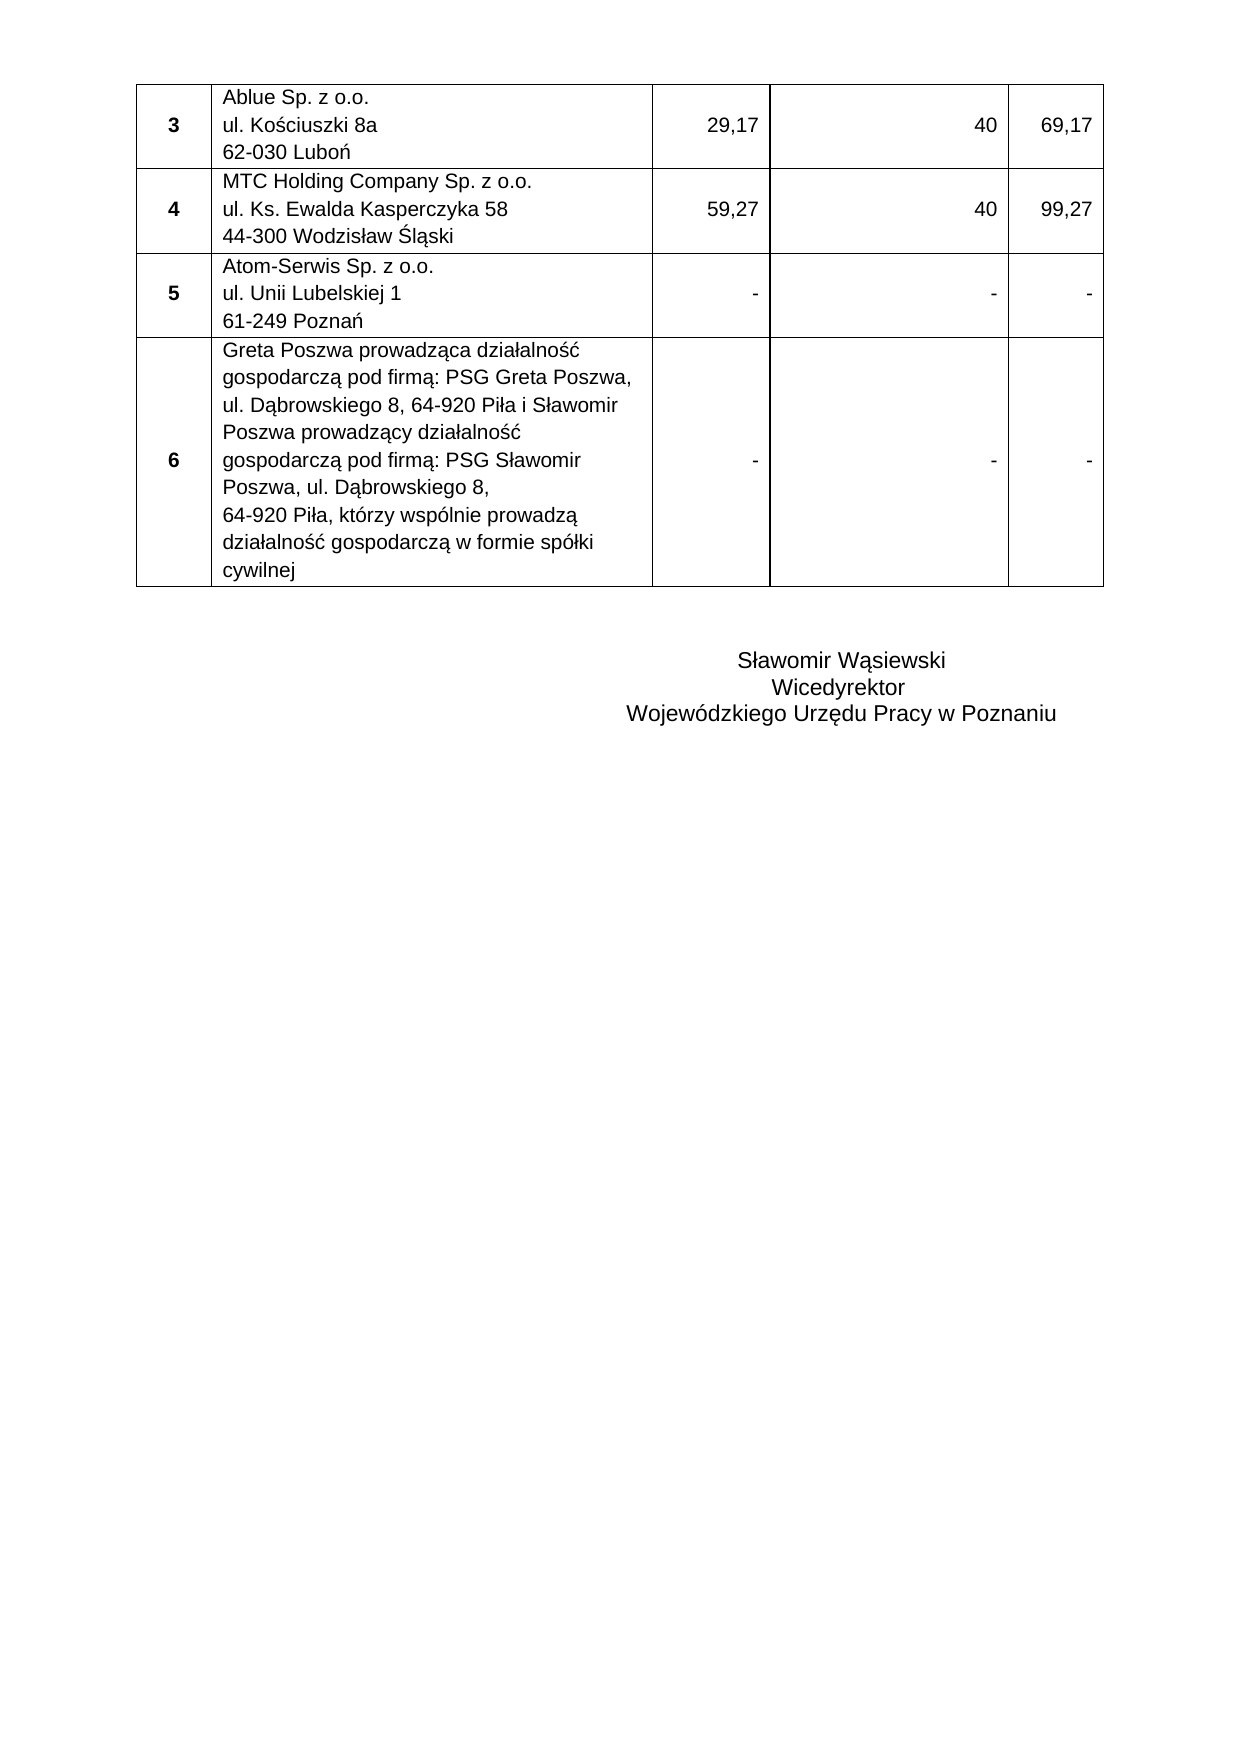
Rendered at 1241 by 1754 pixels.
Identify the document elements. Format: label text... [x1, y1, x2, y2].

table_cell 40 [771, 85, 1008, 168]
table_cell 4 [137, 169, 211, 252]
text Wicedyrektor Wojewódzkiego Urzędu Pracy w Poznaniu [148, 674, 1093, 726]
table_cell - [653, 254, 769, 337]
table_cell Atom-Serwis Sp. z o.o. ul. Unii Lubelskiej 1 61-249 Poznań [212, 254, 652, 337]
table_cell 59,27 [653, 169, 769, 252]
table_cell 29,17 [653, 85, 769, 168]
table_cell - [653, 338, 769, 586]
table_cell - [771, 338, 1008, 586]
text Sławomir Wąsiewski [148, 647, 1093, 674]
table_cell MTC Holding Company Sp. z o.o. ul. Ks. Ewalda Kasperczyka 58 44-300 Wodzisław Śląski [212, 169, 652, 252]
table_cell Greta Poszwa prowadząca działalność gospodarczą pod firmą: PSG Greta Poszwa, ul. Dąbrowskiego 8, 64-920 Piła i Sławomir Poszwa prowadzący działalność gospodarczą pod firmą: PSG Sławomir Poszwa, ul. Dąbrowskiego 8, 64-920 Piła, którzy wspólnie prowadzą działalność gospodarczą w formie spółki cywilnej [212, 338, 652, 586]
table_cell 40 [771, 169, 1008, 252]
table_cell - [771, 254, 1008, 337]
table_cell 5 [137, 254, 211, 337]
table_cell 6 [137, 338, 211, 586]
table_cell 69,17 [1009, 85, 1103, 168]
table_cell Ablue Sp. z o.o. ul. Kościuszki 8a 62-030 Luboń [212, 85, 652, 168]
table_cell 99,27 [1009, 169, 1103, 252]
table_cell - [1009, 338, 1103, 586]
table_cell - [1009, 254, 1103, 337]
table_cell 3 [137, 85, 211, 168]
